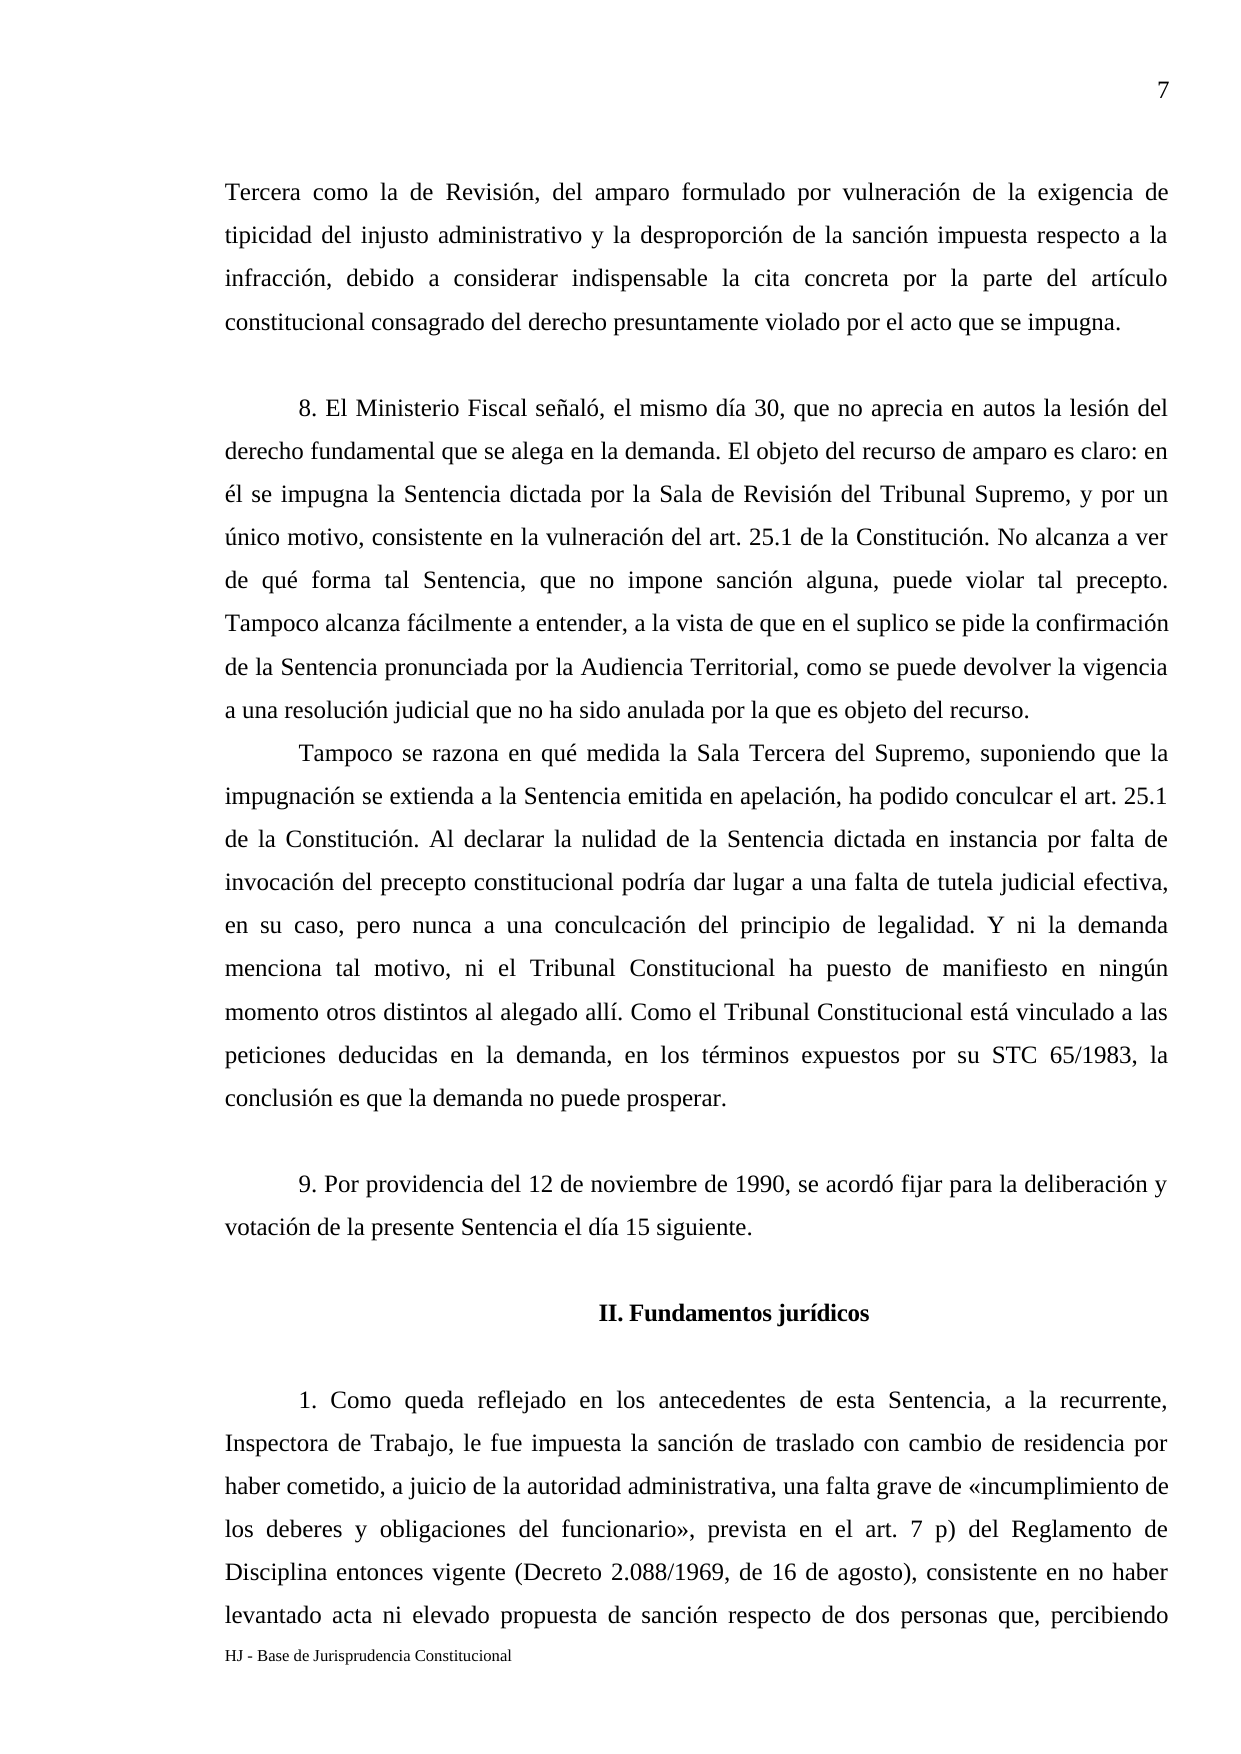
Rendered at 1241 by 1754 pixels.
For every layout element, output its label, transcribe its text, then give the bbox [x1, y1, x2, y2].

text Tampoco se razona en qué medida la Sala Tercera del Supremo, suponiendo que la impugnación se extienda a la Sentencia emitida en apelación, ha podido conculcar el art. 25.1 de la Constitución. Al declarar la nulidad de la Sentencia dictada en instancia por falta de invocación del precepto constitucional podría dar lugar a una falta de tutela judicial efectiva, en su caso, pero nunca a una conculcación del principio de legalidad. Y ni la demanda menciona tal motivo, ni el Tribunal Constitucional ha puesto de manifiesto en ningún momento otros distintos al alegado allí. Como el Tribunal Constitucional está vinculado a las peticiones deducidas en la demanda, en los términos expuestos por su STC 65/1983, la conclusión es que la demanda no puede prosperar. [224, 738, 1169, 1112]
subtitle II. Fundamentos jurídicos [224, 1298, 1169, 1327]
text 9. Por providencia del 12 de noviembre de 1990, se acordó fijar para la deliberación y votación de la presente Sentencia el día 15 siguiente. [224, 1169, 1169, 1241]
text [224, 177, 1169, 335]
text 8. El Ministerio Fiscal señaló, el mismo día 30, que no aprecia en autos la lesión del derecho fundamental que se alega en la demanda. El objeto del recurso de amparo es claro: en él se impugna la Sentencia dictada por la Sala de Revisión del Tribunal Supremo, y por un único motivo, consistente en la vulneración del art. 25.1 de la Constitución. No alcanza a ver de qué forma tal Sentencia, que no impone sanción alguna, puede violar tal precepto. Tampoco alcanza fácilmente a entender, a la vista de que en el suplico se pide la confirmación de la Sentencia pronunciada por la Audiencia Territorial, como se puede devolver la vigencia a una resolución judicial que no ha sido anulada por la que es objeto del recurso. [224, 393, 1169, 723]
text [224, 1385, 1169, 1629]
